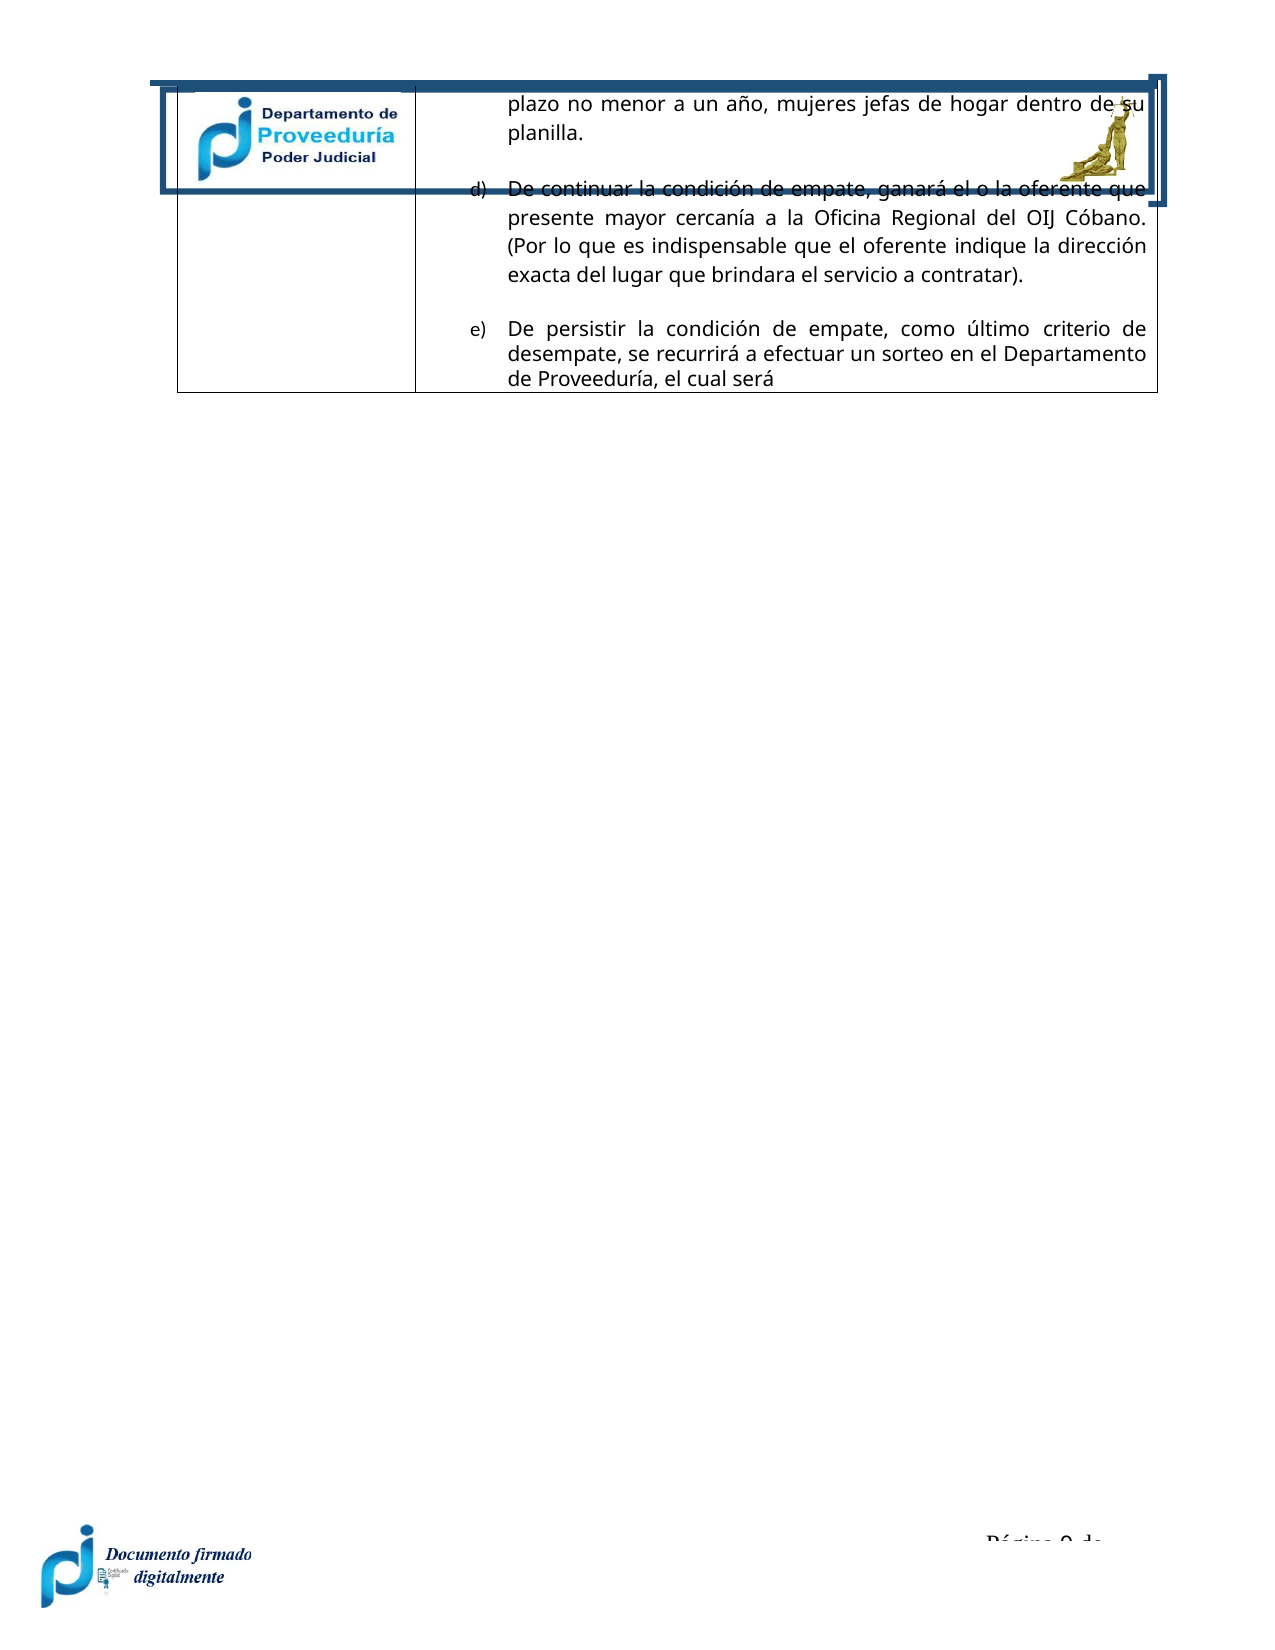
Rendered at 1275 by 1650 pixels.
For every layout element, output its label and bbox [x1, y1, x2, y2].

picture [40, 1524, 252, 1608]
table_cell [178, 89, 415, 392]
table_cell [150, 86, 177, 392]
table_cell [416, 89, 1157, 392]
